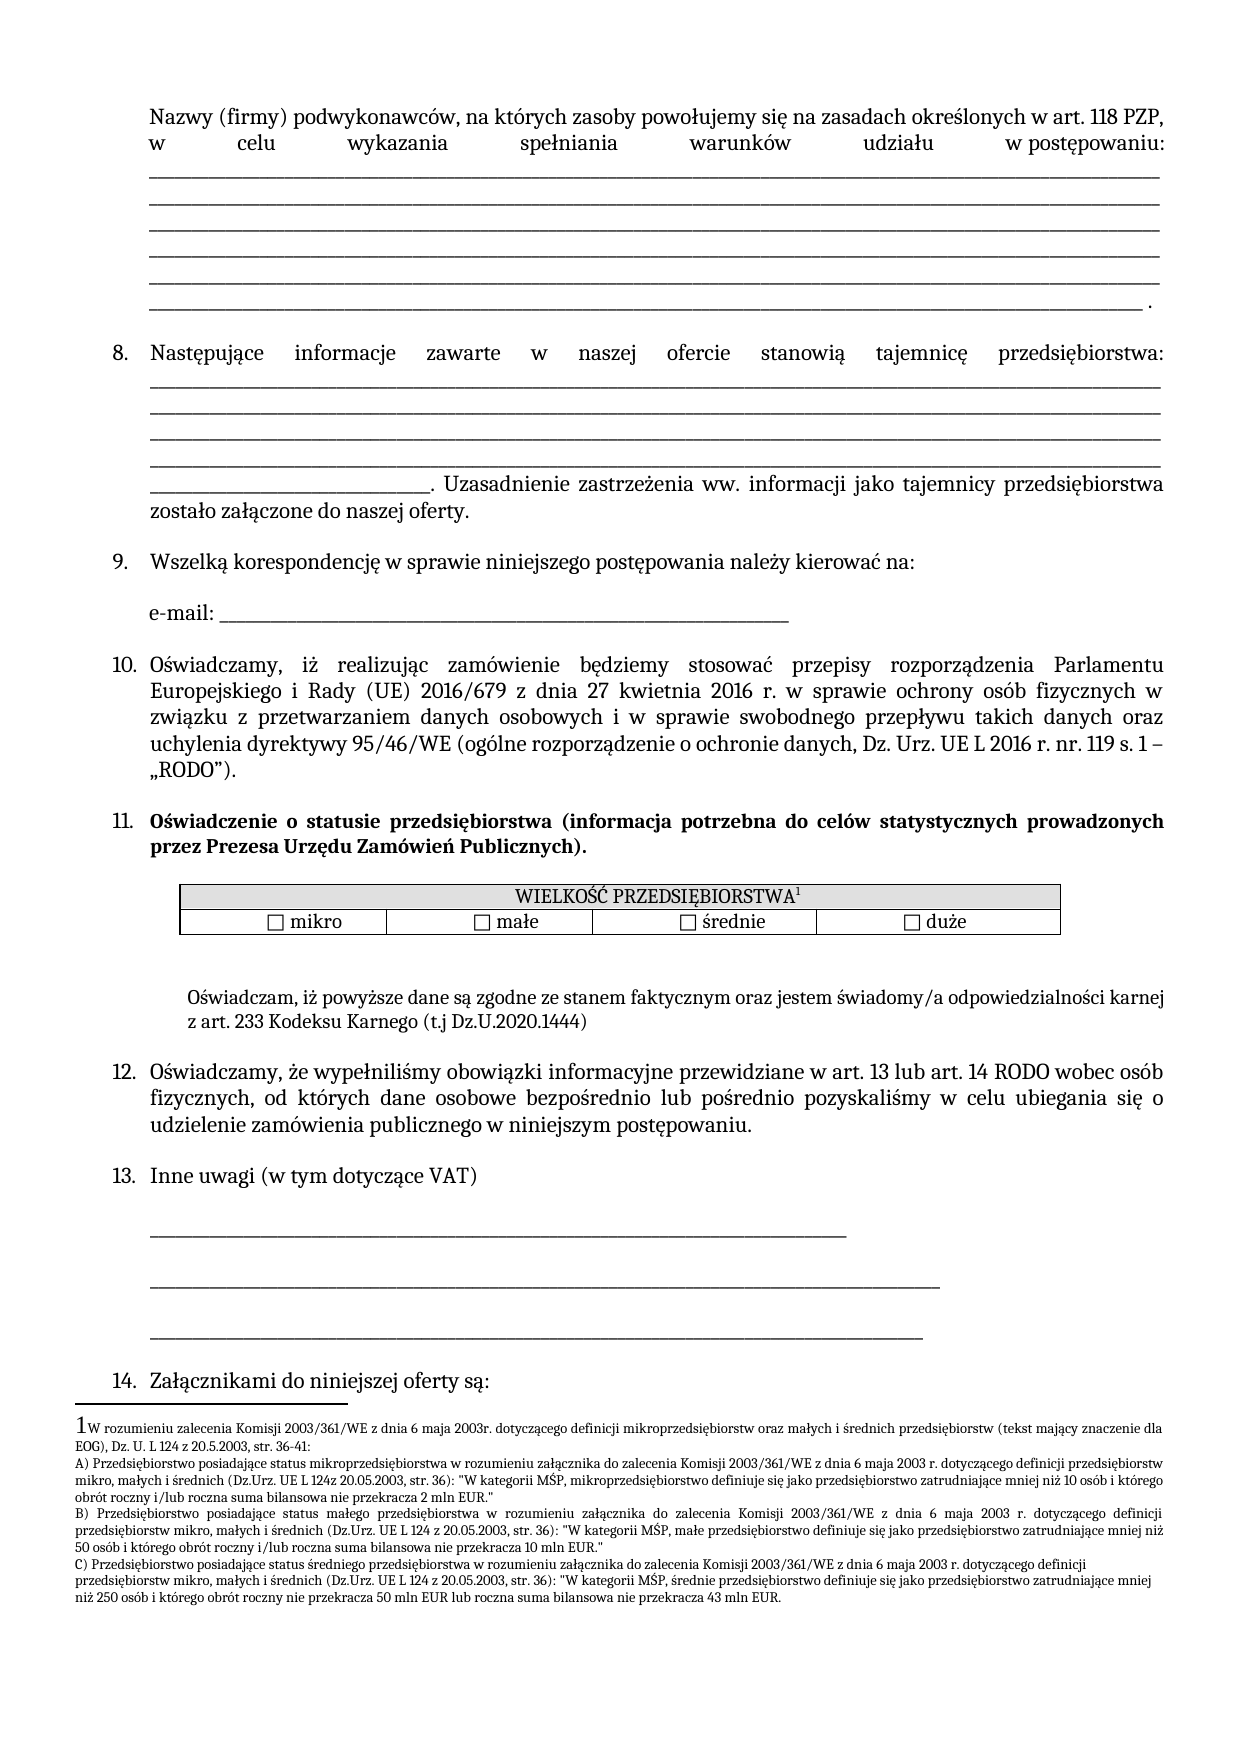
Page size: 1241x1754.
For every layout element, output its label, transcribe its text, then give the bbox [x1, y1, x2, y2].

table_cell □ mikro [181, 910, 386, 933]
text Nazwy (firmy) podwykonawców, na których zasoby powołujemy się na zasadach określonych w art. 118 PZP, w celu wykazania spełniania warunków udziału w postępowaniu: ________________________________________________________________________________________________________________________________________________________________________________________________________________________________________________________________________________________________________________________________________________________________________________________________________________________________________________________________________________________________________________________________________________________________________________________________________________________________________________________________________________________________________________________________________ . [149, 103, 1165, 314]
list Następujące informacje zawarte w naszej ofercie stanowią tajemnicę przedsiębiorstwa: _____________________________________________________________________________________________________________________________________________________________________________________________________________________________________________________________________________________________________________________________________________________________________________________________________________________________________________________________________________________________________________________________. Uzasadnienie zastrzeżenia ww. informacji jako tajemnicy przedsiębiorstwa zostało załączone do naszej oferty. [112, 339, 1165, 524]
table_header WIELKOŚĆ PRZEDSIĘBIORSTWA [181, 885, 1060, 908]
table_cell □ duże [817, 910, 1060, 933]
list Inne uwagi (w tym dotyczące VAT) [112, 1163, 1165, 1189]
list Załącznikami do niniejszej oferty są: [112, 1368, 1165, 1395]
table_cell □ małe [387, 910, 592, 933]
text _____________________________________________________________________________________________ [150, 1266, 1165, 1292]
list Oświadczamy, że wypełniliśmy obowiązki informacyjne przewidziane w art. 13 lub art. 14 RODO wobec osób fizycznych, od których dane osobowe bezpośrednio lub pośrednio pozyskaliśmy w celu ubiegania się o udzielenie zamówienia publicznego w niniejszym postępowaniu. [112, 1059, 1165, 1138]
text e-mail: ___________________________________________________________________ [149, 600, 1165, 626]
text Oświadczam, iż powyższe dane są zgodne ze stanem faktycznym oraz jestem świadomy/a odpowiedzialności karnej z art. 233 Kodeksu Karnego (t.j Dz.U.2020.1444) [187, 986, 1165, 1034]
text __________________________________________________________________________________ [150, 1214, 1165, 1241]
text ___________________________________________________________________________________________ [150, 1317, 1165, 1343]
table_cell □ średnie [593, 910, 816, 933]
list Oświadczamy, iż realizując zamówienie będziemy stosować przepisy rozporządzenia Parlamentu Europejskiego i Rady (UE) 2016/679 z dnia 27 kwietnia 2016 r. w sprawie ochrony osób fizycznych w związku z przetwarzaniem danych osobowych i w sprawie swobodnego przepływu takich danych oraz uchylenia dyrektywy 95/46/WE (ogólne rozporządzenie o ochronie danych, Dz. Urz. UE L 2016 r. nr. 119 s. 1 – „RODO”). [112, 651, 1165, 783]
list Wszelką korespondencję w sprawie niniejszego postępowania należy kierować na: [112, 549, 1165, 575]
list Oświadczenie o statusie przedsiębiorstwa (informacja potrzebna do celów statystycznych prowadzonych przez Prezesa Urzędu Zamówień Publicznych). [112, 808, 1165, 858]
